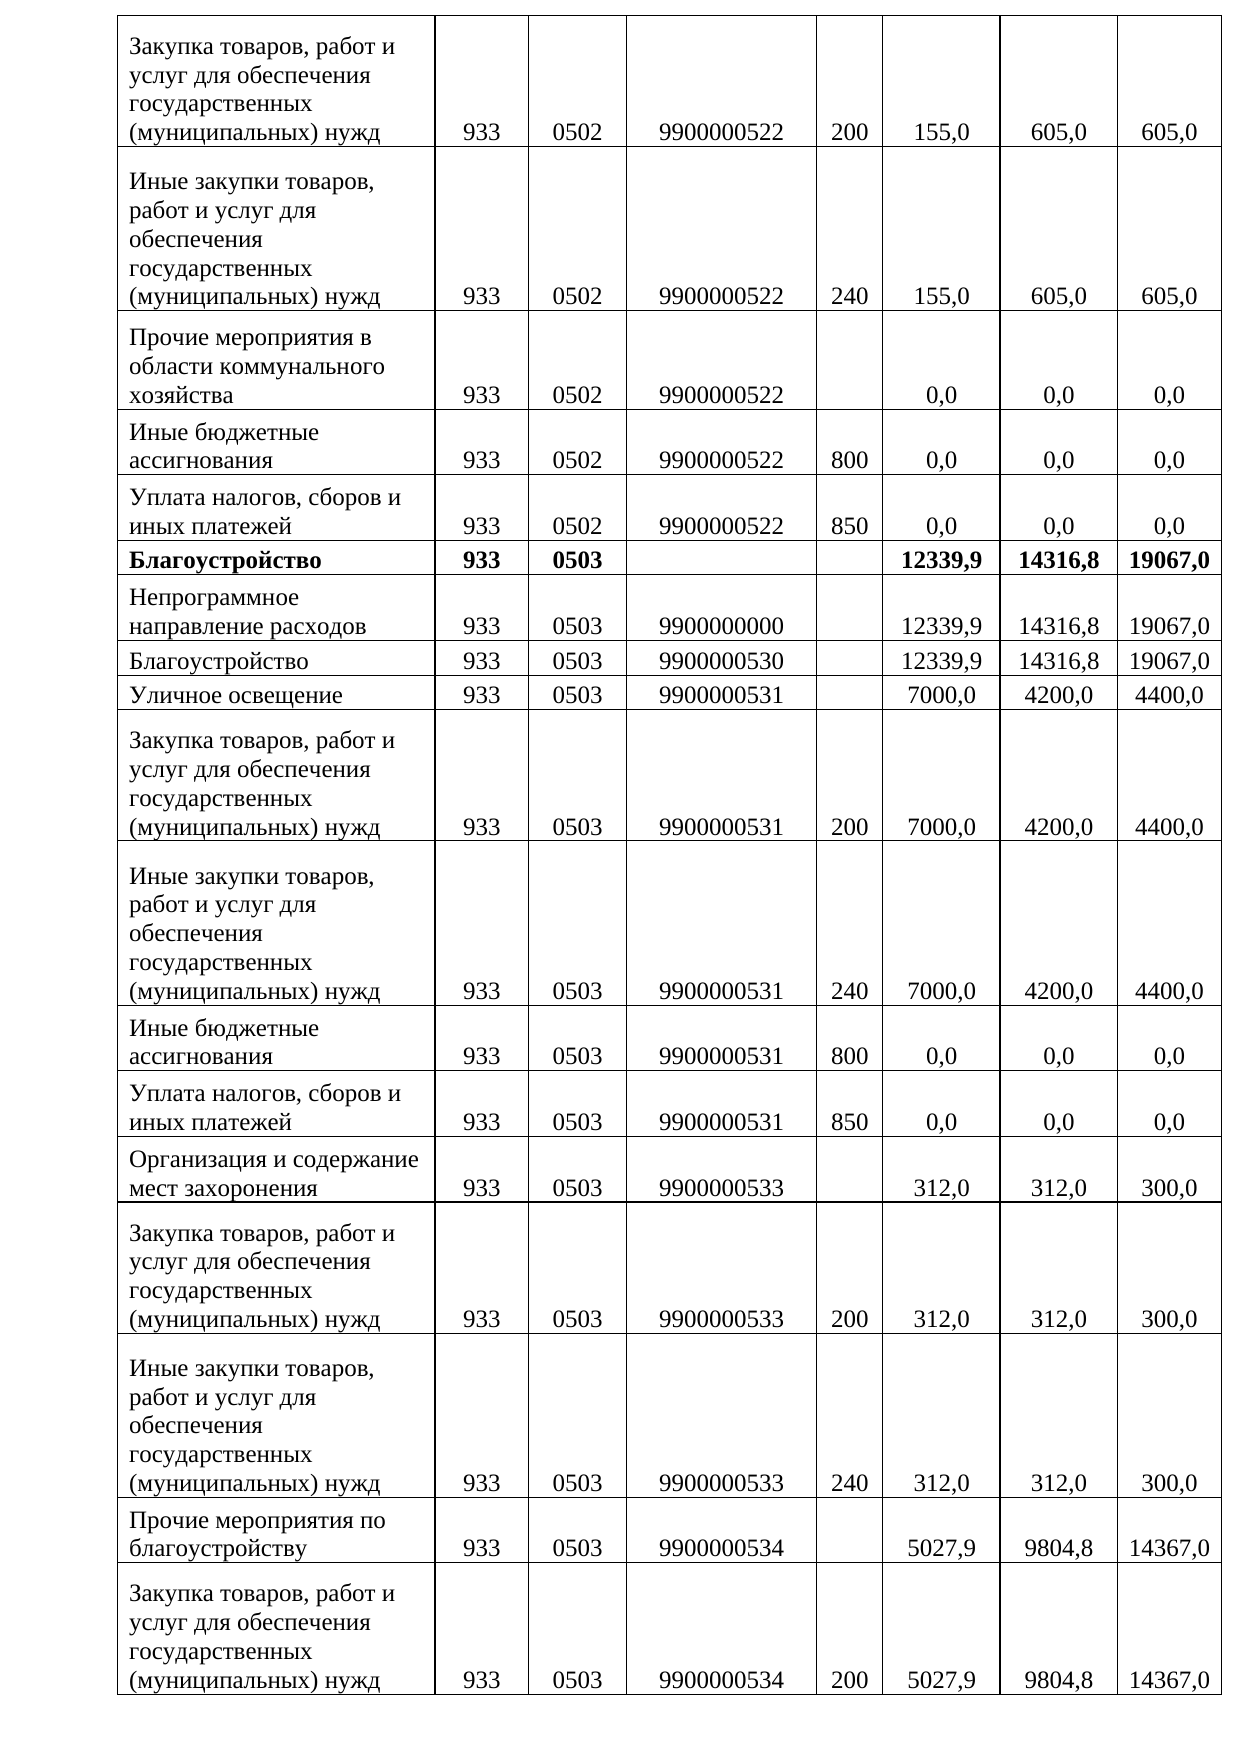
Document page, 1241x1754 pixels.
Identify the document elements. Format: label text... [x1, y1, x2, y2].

table_cell 0503 [529, 1334, 626, 1497]
table_cell [817, 311, 882, 408]
table_cell 933 [436, 541, 528, 574]
table_cell 0,0 [1118, 1071, 1221, 1136]
table_cell 4400,0 [1118, 676, 1221, 709]
table_cell 300,0 [1118, 1203, 1221, 1333]
table_cell 9900000534 [627, 1563, 816, 1693]
table_cell 0,0 [1118, 475, 1221, 540]
table_cell Иные закупки товаров, работ и услуг для обеспечения государственных (муниципальных) нужд [118, 1334, 434, 1497]
table_cell Закупка товаров, работ и услуг для обеспечения государственных (муниципальных) нужд [118, 16, 434, 146]
table_cell 0503 [529, 676, 626, 709]
table_cell 9900000522 [627, 475, 816, 540]
table_cell 312,0 [883, 1334, 999, 1497]
table_cell 9900000533 [627, 1137, 816, 1201]
table_cell 0,0 [1118, 1006, 1221, 1070]
table_cell 155,0 [883, 16, 999, 146]
table_cell 9900000522 [627, 311, 816, 408]
table_cell Прочие мероприятия в области коммунального хозяйства [118, 311, 434, 408]
table_cell 4200,0 [1001, 841, 1117, 1004]
table_cell 0,0 [1001, 1071, 1117, 1136]
table_cell 0503 [529, 841, 626, 1004]
table_cell 9900000522 [627, 147, 816, 310]
table_cell 0502 [529, 16, 626, 146]
table_cell 933 [436, 147, 528, 310]
table_cell 0,0 [1001, 311, 1117, 408]
table_cell 312,0 [1001, 1137, 1117, 1201]
table_cell 240 [817, 841, 882, 1004]
table_cell Непрограммное направление расходов [118, 575, 434, 640]
table_cell 5027,9 [883, 1498, 999, 1562]
table_cell 0502 [529, 311, 626, 408]
table_cell 0503 [529, 541, 626, 574]
table_cell Закупка товаров, работ и услуг для обеспечения государственных (муниципальных) нужд [118, 710, 434, 840]
table_cell 0503 [529, 1137, 626, 1201]
table_cell 9900000531 [627, 710, 816, 840]
table_cell 240 [817, 1334, 882, 1497]
table_cell 0,0 [1001, 410, 1117, 474]
table_cell 9900000522 [627, 410, 816, 474]
table_cell 933 [436, 1071, 528, 1136]
table_cell 19067,0 [1118, 575, 1221, 640]
table_cell 605,0 [1001, 147, 1117, 310]
table_cell 933 [436, 1203, 528, 1333]
table_cell [817, 676, 882, 709]
table_cell 933 [436, 410, 528, 474]
table_cell 0503 [529, 1071, 626, 1136]
table_cell 7000,0 [883, 710, 999, 840]
table_cell 605,0 [1001, 16, 1117, 146]
table_cell [817, 1137, 882, 1201]
table_cell 0503 [529, 641, 626, 674]
table_cell 800 [817, 1006, 882, 1070]
table_cell 7000,0 [883, 676, 999, 709]
table_cell [817, 541, 882, 574]
table_cell 4200,0 [1001, 676, 1117, 709]
table_cell 19067,0 [1118, 641, 1221, 674]
table_cell 0,0 [1118, 311, 1221, 408]
table_cell 850 [817, 475, 882, 540]
table_cell 9900000531 [627, 841, 816, 1004]
table_cell 9900000531 [627, 1071, 816, 1136]
table_cell 300,0 [1118, 1334, 1221, 1497]
table_cell 12339,9 [883, 575, 999, 640]
table_cell 9900000000 [627, 575, 816, 640]
table_cell 9900000531 [627, 1006, 816, 1070]
table_cell 0503 [529, 1203, 626, 1333]
table_cell 14367,0 [1118, 1498, 1221, 1562]
table_cell 9900000530 [627, 641, 816, 674]
table_cell 300,0 [1118, 1137, 1221, 1201]
table_cell Иные закупки товаров, работ и услуг для обеспечения государственных (муниципальных) нужд [118, 841, 434, 1004]
table_cell 19067,0 [1118, 541, 1221, 574]
table_cell 0,0 [883, 311, 999, 408]
table_cell 9804,8 [1001, 1563, 1117, 1693]
table_cell 14316,8 [1001, 575, 1117, 640]
table_cell Уплата налогов, сборов и иных платежей [118, 1071, 434, 1136]
table_cell 0503 [529, 710, 626, 840]
table_cell 4400,0 [1118, 841, 1221, 1004]
table_cell 14316,8 [1001, 641, 1117, 674]
table_cell 0,0 [883, 1006, 999, 1070]
table_cell [817, 575, 882, 640]
table_cell Иные бюджетные ассигнования [118, 410, 434, 474]
table_cell 7000,0 [883, 841, 999, 1004]
table_cell 933 [436, 16, 528, 146]
table_cell 200 [817, 16, 882, 146]
table_cell Благоустройство [118, 541, 434, 574]
table_cell 0,0 [883, 475, 999, 540]
table_cell [627, 541, 816, 574]
table_cell 14367,0 [1118, 1563, 1221, 1693]
table_cell 933 [436, 1334, 528, 1497]
table_cell 0,0 [1001, 475, 1117, 540]
table_cell Иные бюджетные ассигнования [118, 1006, 434, 1070]
table_cell 933 [436, 841, 528, 1004]
table_cell 14316,8 [1001, 541, 1117, 574]
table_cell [118, 147, 434, 310]
table_cell 933 [436, 676, 528, 709]
table_cell 933 [436, 710, 528, 840]
table_cell Организация и содержание мест захоронения [118, 1137, 434, 1201]
table_cell 605,0 [1118, 16, 1221, 146]
table_cell 9900000531 [627, 676, 816, 709]
table_cell 0503 [529, 1498, 626, 1562]
table_cell Закупка товаров, работ и услуг для обеспечения государственных (муниципальных) нужд [118, 1563, 434, 1693]
table_cell 933 [436, 575, 528, 640]
table_cell 0,0 [883, 1071, 999, 1136]
table_cell 200 [817, 1203, 882, 1333]
table_cell 312,0 [1001, 1203, 1117, 1333]
table_cell 800 [817, 410, 882, 474]
table_cell 12339,9 [883, 541, 999, 574]
table_cell 933 [436, 1498, 528, 1562]
table_cell 0502 [529, 147, 626, 310]
table_cell 933 [436, 641, 528, 674]
table_cell 0502 [529, 410, 626, 474]
table_cell 312,0 [883, 1203, 999, 1333]
table_cell 933 [436, 1006, 528, 1070]
table_cell 312,0 [883, 1137, 999, 1201]
table_cell 0502 [529, 475, 626, 540]
table_cell [817, 1498, 882, 1562]
table_cell Уличное освещение [118, 676, 434, 709]
table_cell Благоустройство [118, 641, 434, 674]
table_cell 0503 [529, 1563, 626, 1693]
table_cell 0,0 [1001, 1006, 1117, 1070]
table_cell 0503 [529, 575, 626, 640]
table_cell Прочие мероприятия по благоустройству [118, 1498, 434, 1562]
table_cell 933 [436, 1137, 528, 1201]
table_cell 0,0 [883, 410, 999, 474]
table_cell 0,0 [1118, 410, 1221, 474]
table_cell 5027,9 [883, 1563, 999, 1693]
table_cell 605,0 [1118, 147, 1221, 310]
table_cell 155,0 [883, 147, 999, 310]
table_cell 200 [817, 1563, 882, 1693]
table_cell Закупка товаров, работ и услуг для обеспечения государственных (муниципальных) нужд [118, 1203, 434, 1333]
table_cell 9900000533 [627, 1334, 816, 1497]
table_cell 933 [436, 1563, 528, 1693]
table_cell 9900000533 [627, 1203, 816, 1333]
table_cell 933 [436, 311, 528, 408]
table_cell 4200,0 [1001, 710, 1117, 840]
table_cell 312,0 [1001, 1334, 1117, 1497]
table_cell [817, 641, 882, 674]
table_cell 200 [817, 710, 882, 840]
table_cell 850 [817, 1071, 882, 1136]
table_cell Уплата налогов, сборов и иных платежей [118, 475, 434, 540]
table_cell 9804,8 [1001, 1498, 1117, 1562]
table_cell 9900000522 [627, 16, 816, 146]
table_cell 933 [436, 475, 528, 540]
table_cell 240 [817, 147, 882, 310]
table_cell 0503 [529, 1006, 626, 1070]
table_cell 12339,9 [883, 641, 999, 674]
table_cell 9900000534 [627, 1498, 816, 1562]
table_cell 4400,0 [1118, 710, 1221, 840]
